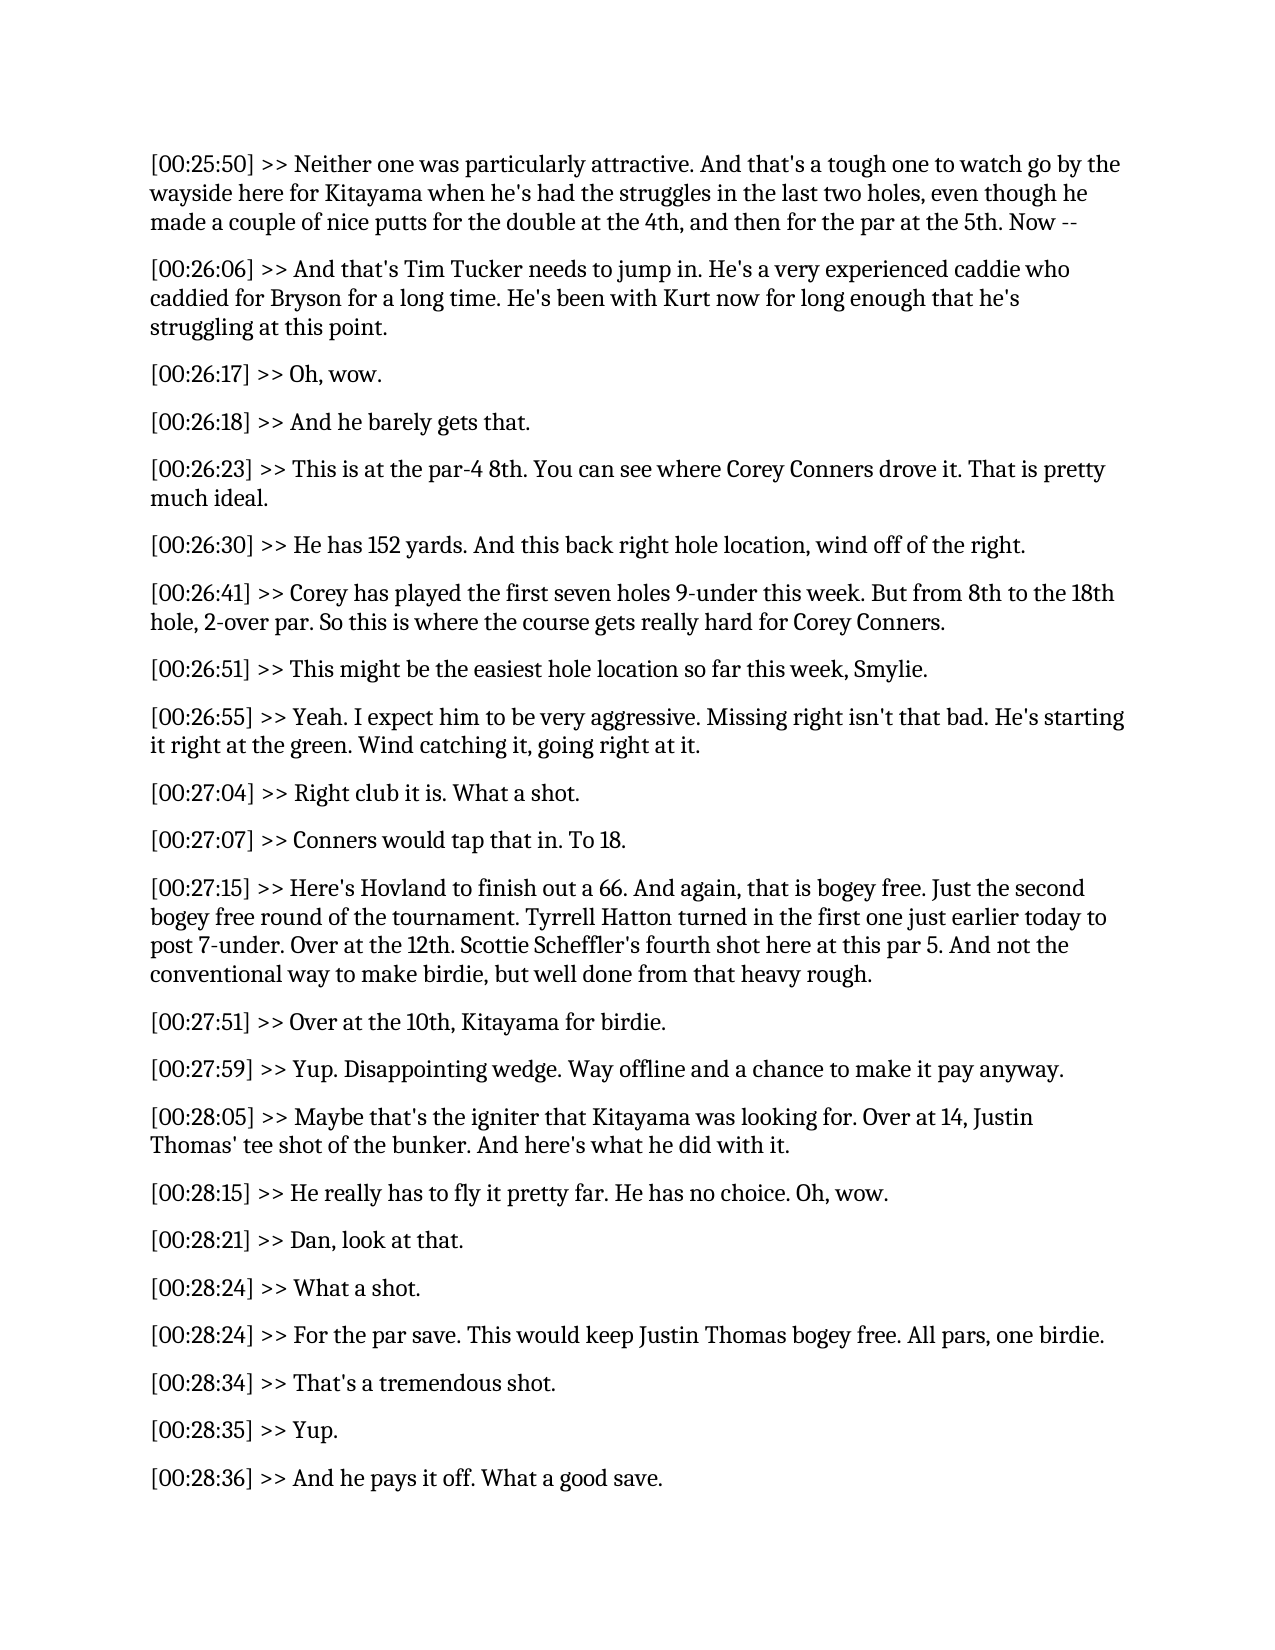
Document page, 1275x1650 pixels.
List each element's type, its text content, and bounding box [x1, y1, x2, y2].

text [00:27:07] >> Conners would tap that in. To 18. [150, 826, 1125, 855]
text [00:28:36] >> And he pays it off. What a good save. [150, 1464, 1125, 1492]
text [00:26:06] >> And that's Tim Tucker needs to jump in. He's a very experienced caddie who caddied for Bryson for a long time. He's been with Kurt now for long enough that he's struggling at this point. [150, 255, 1125, 341]
text [00:27:15] >> Here's Hovland to finish out a 66. And again, that is bogey free. Just the second bogey free round of the tournament. Tyrrell Hatton turned in the first one just earlier today to post 7-under. Over at the 12th. Scottie Scheffler's fourth shot here at this par 5. And not the conventional way to make birdie, but well done from that heavy rough. [150, 874, 1125, 989]
text [00:26:17] >> Oh, wow. [150, 360, 1125, 389]
text [00:28:24] >> What a shot. [150, 1274, 1125, 1302]
text [00:26:30] >> He has 152 yards. And this back right hole location, wind off of the right. [150, 531, 1125, 560]
text [00:27:51] >> Over at the 10th, Kitayama for birdie. [150, 1007, 1125, 1036]
text [00:28:05] >> Maybe that's the igniter that Kitayama was looking for. Over at 14, Justin Thomas' tee shot of the bunker. And here's what he did with it. [150, 1102, 1125, 1160]
text [00:28:21] >> Dan, look at that. [150, 1226, 1125, 1255]
text [00:28:15] >> He really has to fly it pretty far. He has no choice. Oh, wow. [150, 1179, 1125, 1207]
text [00:28:24] >> For the par save. This would keep Justin Thomas bogey free. All pars, one birdie. [150, 1321, 1125, 1350]
text [00:26:55] >> Yeah. I expect him to be very aggressive. Missing right isn't that bad. He's starting it right at the green. Wind catching it, going right at it. [150, 702, 1125, 760]
text [00:26:51] >> This might be the easiest hole location so far this week, Smylie. [150, 655, 1125, 684]
text [00:28:34] >> That's a tremendous shot. [150, 1369, 1125, 1397]
text [00:25:50] >> Neither one was particularly attractive. And that's a tough one to watch go by the wayside here for Kitayama when he's had the struggles in the last two holes, even though he made a couple of nice putts for the double at the 4th, and then for the par at the 5th. Now -- [150, 150, 1125, 236]
text [00:26:23] >> This is at the par-4 8th. You can see where Corey Conners drove it. That is pretty much ideal. [150, 455, 1125, 512]
text [00:26:18] >> And he barely gets that. [150, 407, 1125, 436]
text [00:27:04] >> Right club it is. What a shot. [150, 779, 1125, 807]
text [00:27:59] >> Yup. Disappointing wedge. Way offline and a chance to make it pay anyway. [150, 1055, 1125, 1084]
text [00:28:35] >> Yup. [150, 1416, 1125, 1445]
text [00:26:41] >> Corey has played the first seven holes 9-under this week. But from 8th to the 18th hole, 2-over par. So this is where the course gets really hard for Corey Conners. [150, 579, 1125, 636]
